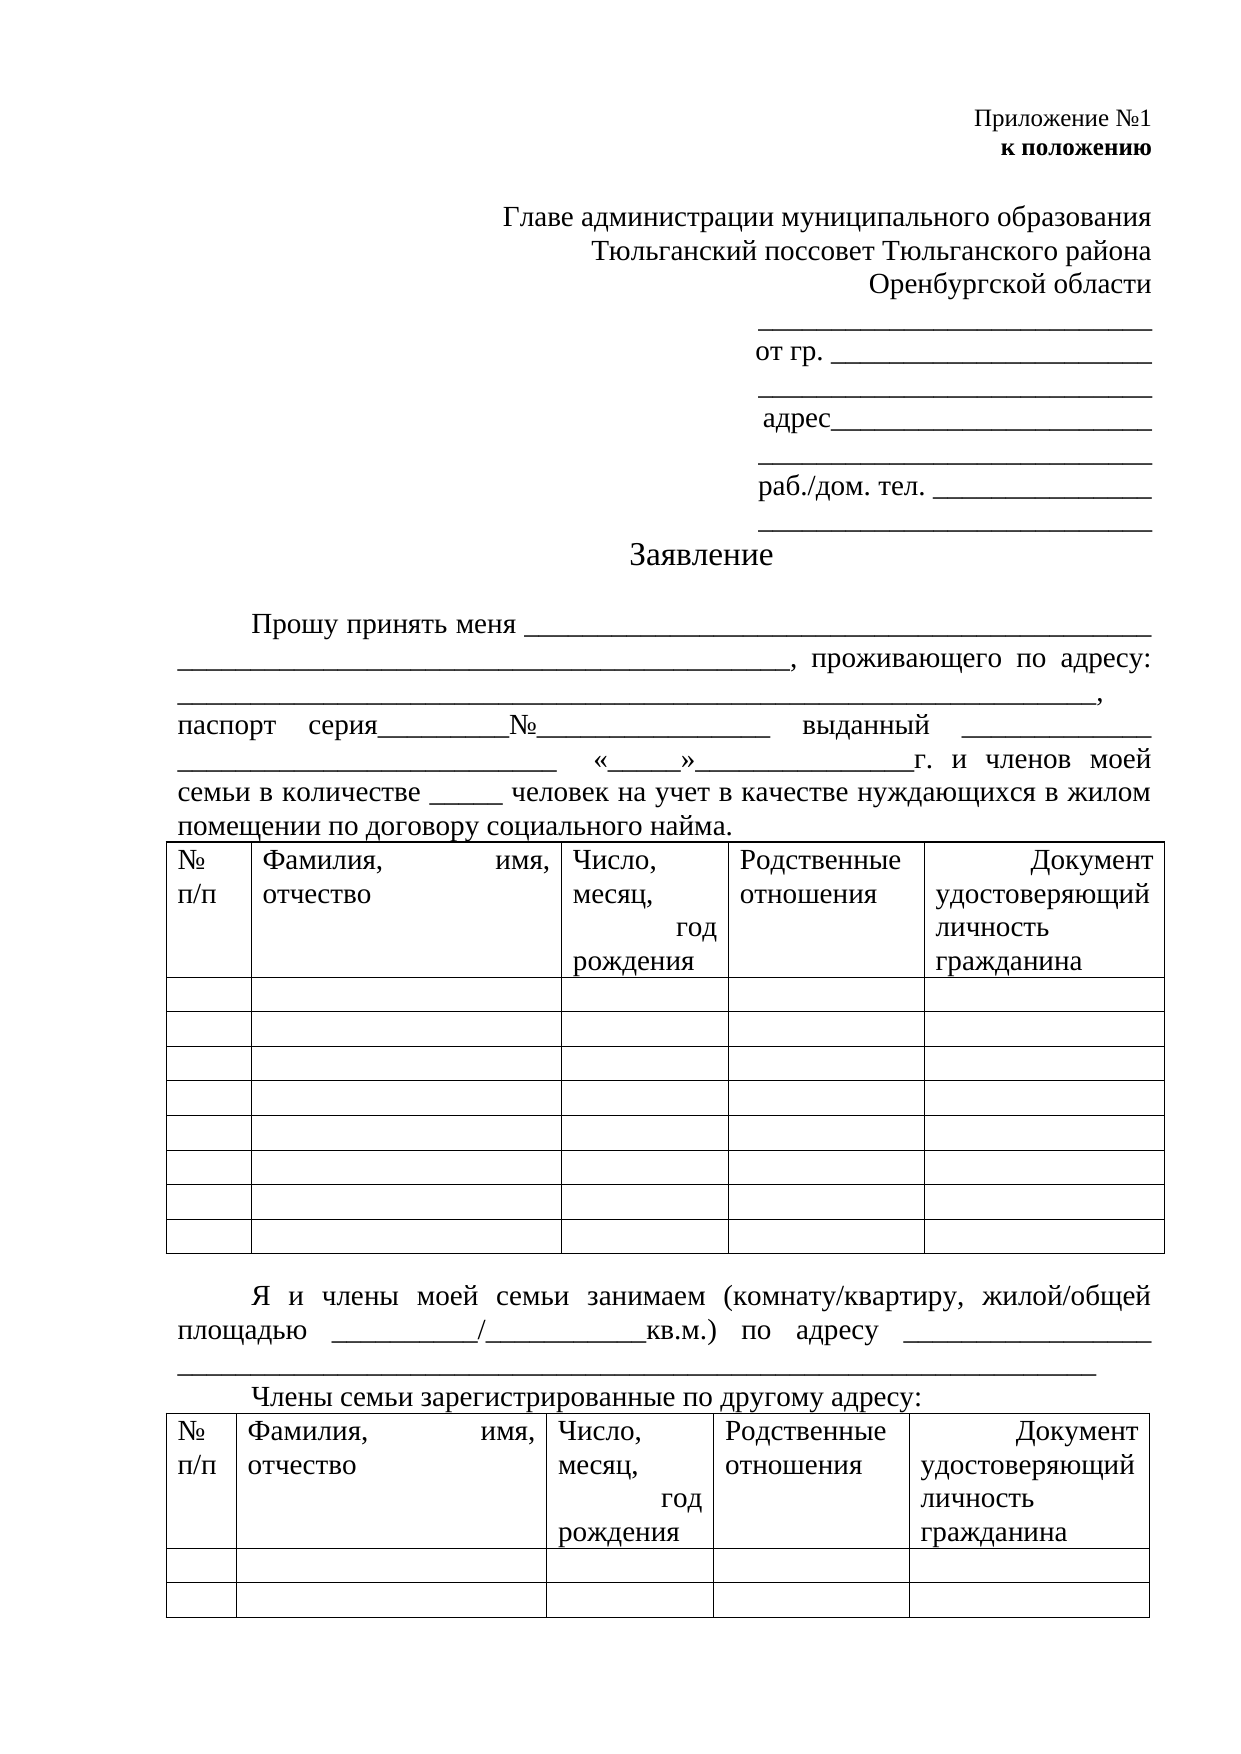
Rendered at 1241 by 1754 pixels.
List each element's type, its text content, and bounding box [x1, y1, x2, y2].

table_cell [729, 1185, 924, 1219]
table_cell [167, 978, 251, 1011]
table_header Родственные отношения [714, 1414, 909, 1548]
table_cell [252, 1185, 561, 1219]
text раб./дом. тел. _______________ [177, 468, 1152, 501]
table_cell [167, 1549, 236, 1582]
table_cell [562, 978, 728, 1011]
table_header Документ удостоверяющий личность гражданина [910, 1414, 1149, 1548]
table_cell [562, 1116, 728, 1149]
table_cell [167, 1220, 251, 1253]
table_header Число, месяц, год рождения [562, 843, 728, 977]
table_header Документ удостоверяющий личность гражданина [925, 843, 1164, 977]
table_cell [252, 1220, 561, 1253]
table_header Фамилия, имя, отчество [252, 843, 561, 977]
table_cell [252, 1047, 561, 1080]
table_cell [562, 1151, 728, 1184]
subtitle Заявление [177, 535, 1152, 573]
table_cell [167, 1116, 251, 1149]
subtitle к положению [177, 132, 1152, 161]
table_cell [252, 1081, 561, 1115]
text Я и члены моей семьи занимаем (комнату/квартиру, жилой/общей площадью __________/___________кв.м.) по адресу _________________ _______________________________________________________________ [177, 1278, 1152, 1379]
table_cell [237, 1583, 546, 1617]
table_cell [729, 1151, 924, 1184]
table_cell [925, 1151, 1164, 1184]
table_cell [547, 1583, 713, 1617]
table_cell [167, 1151, 251, 1184]
subtitle Приложение №1 [177, 103, 1152, 132]
table_cell [925, 978, 1164, 1011]
table_cell [167, 1583, 236, 1617]
table_cell [252, 1012, 561, 1046]
table_cell [729, 1116, 924, 1149]
table_cell [925, 1116, 1164, 1149]
table_cell [252, 1151, 561, 1184]
table_cell [562, 1220, 728, 1253]
subtitle Главе администрации муниципального образования [177, 199, 1152, 233]
text Члены семьи зарегистрированные по другому адресу: [177, 1379, 1152, 1412]
table_cell [562, 1012, 728, 1046]
table_cell [729, 978, 924, 1011]
table_cell [925, 1012, 1164, 1046]
table_header Родственные отношения [729, 843, 924, 977]
text ___________________________ [177, 434, 1152, 468]
table_cell [562, 1081, 728, 1115]
table_cell [562, 1047, 728, 1080]
table_cell [167, 1081, 251, 1115]
table_cell [729, 1220, 924, 1253]
table_header № п/п [167, 1414, 236, 1548]
table_header № п/п [167, 843, 251, 977]
text ___________________________ [177, 367, 1152, 401]
table_cell [252, 978, 561, 1011]
table_cell [714, 1583, 909, 1617]
table_cell [237, 1549, 546, 1582]
text ___________________________ [177, 300, 1152, 333]
table_cell [167, 1012, 251, 1046]
table_cell [562, 1185, 728, 1219]
subtitle адрес______________________ [177, 401, 1152, 434]
table_cell [910, 1549, 1149, 1582]
text Прошу принять меня ___________________________________________ __________________________________________, проживающего по адресу: _______________________________________________________________, паспорт серия_________№________________ выданный _____________ __________________________ «_____»_______________г. и членов моей семьи в количестве _____ человек на учет в качестве нуждающихся в жилом помещении по договору социального найма. [177, 607, 1152, 841]
table_cell [252, 1116, 561, 1149]
text от гр. ______________________ [177, 333, 1152, 367]
table_cell [167, 1185, 251, 1219]
table_cell [925, 1185, 1164, 1219]
subtitle Оренбургской области [177, 266, 1152, 300]
table_cell [714, 1549, 909, 1582]
table_cell [729, 1012, 924, 1046]
table_cell [925, 1081, 1164, 1115]
table_cell [167, 1047, 251, 1080]
subtitle Тюльганский поссовет Тюльганского района [177, 233, 1152, 266]
table_cell [925, 1047, 1164, 1080]
table_cell [729, 1047, 924, 1080]
table_header Число, месяц, год рождения [547, 1414, 713, 1548]
table_cell [925, 1220, 1164, 1253]
table_cell [910, 1583, 1149, 1617]
table_cell [547, 1549, 713, 1582]
text ___________________________ [177, 501, 1152, 535]
table_header Фамилия, имя, отчество [237, 1414, 546, 1548]
table_cell [729, 1081, 924, 1115]
